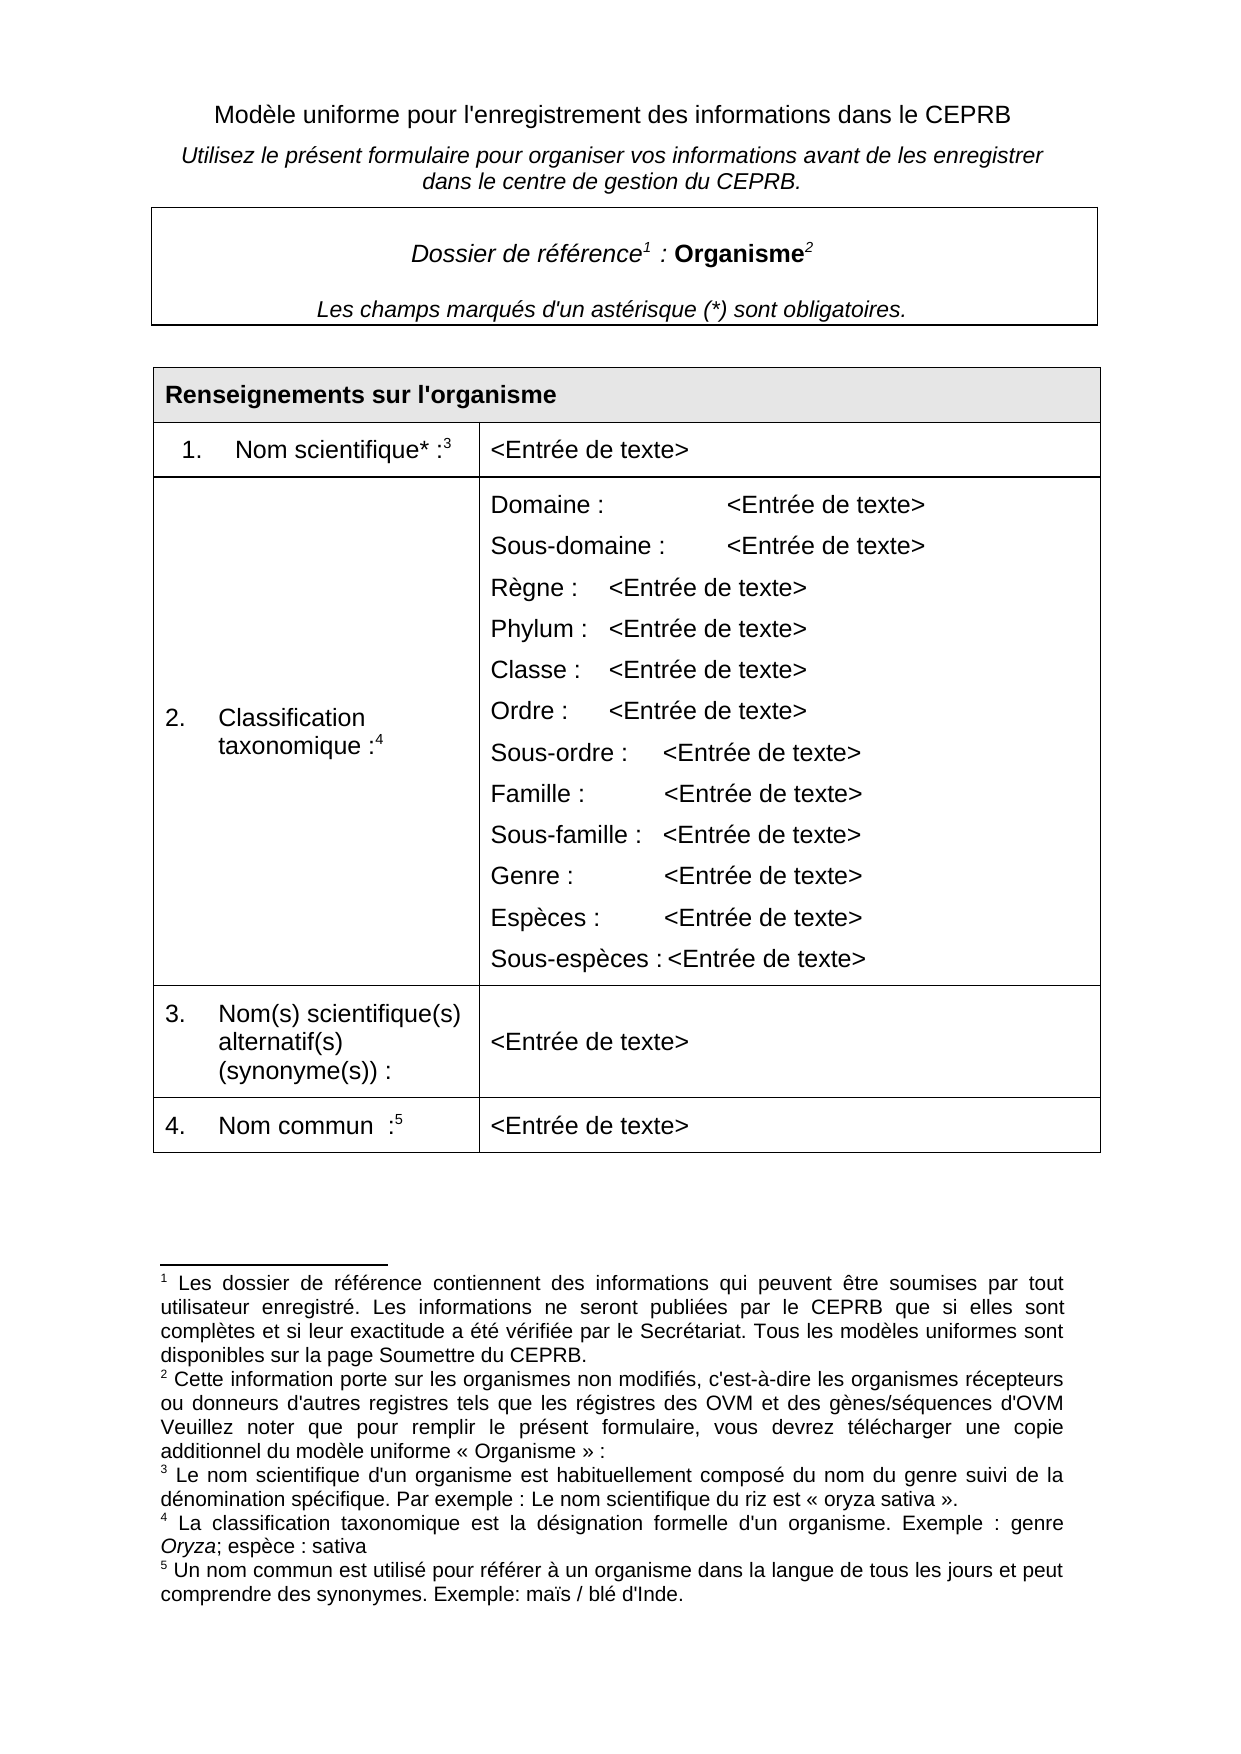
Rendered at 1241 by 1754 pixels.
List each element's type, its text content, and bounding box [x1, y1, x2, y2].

table_cell Nom(s) scientifique(s) alternatif(s) (synonyme(s)) : [154, 986, 479, 1097]
table_cell Domaine : <Entrée de texte> Sous-domaine : <Entrée de texte> Règne : <Entrée de texte> Phylum : <Entrée de texte> Classe : <Entrée de texte> Ordre : <Entrée de texte> Sous-ordre : <Entrée de texte> Famille : <Entrée de texte> Sous-famille : <Entrée de texte> Genre : <Entrée de texte> Espèces : <Entrée de texte> Sous-espèces : <Entrée de texte> [480, 478, 1100, 985]
table_cell Classification taxonomique : [154, 478, 479, 985]
title Dossier de référence : Organisme [160, 239, 1066, 267]
table_cell <Entrée de texte> [480, 423, 1100, 476]
table_header Renseignements sur l'organisme [154, 368, 1100, 422]
table_cell <Entrée de texte> [480, 1098, 1100, 1152]
table_cell <Entrée de texte> [480, 986, 1100, 1097]
text Les champs marqués d'un astérisque (*) sont obligatoires. [152, 293, 1097, 324]
table_cell Nom commun : [154, 1098, 479, 1152]
table_cell Nom scientifique* : [154, 423, 479, 476]
